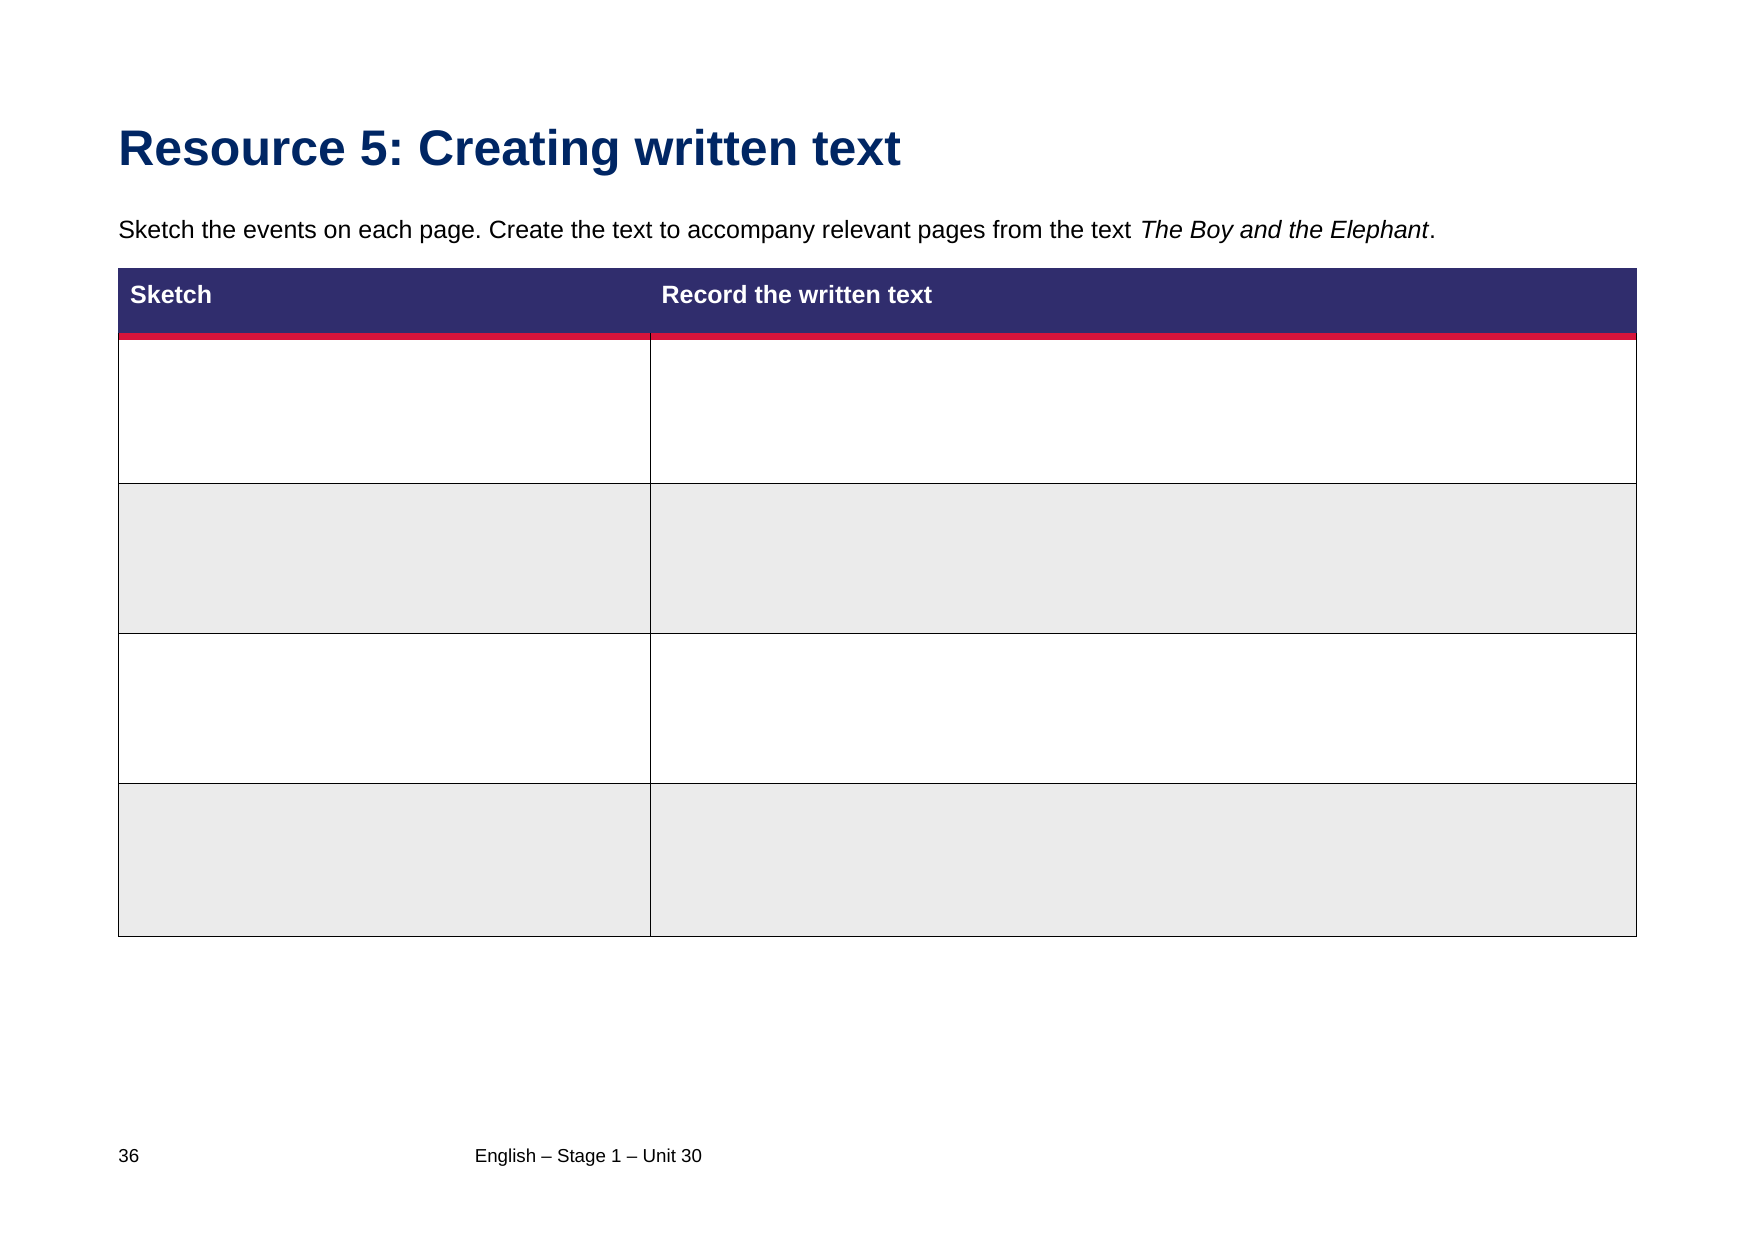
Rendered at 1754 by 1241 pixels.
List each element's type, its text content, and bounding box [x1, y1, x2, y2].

table_header Record the written text [651, 269, 1636, 333]
table_cell [119, 484, 650, 633]
table_cell [119, 784, 650, 936]
table_cell [119, 634, 650, 783]
table_cell [651, 484, 1636, 633]
subtitle Resource 5: Creating written text [118, 118, 1636, 176]
table_cell [651, 634, 1636, 783]
table_cell [119, 340, 650, 483]
table_cell [651, 340, 1636, 483]
table_header Sketch [119, 269, 650, 333]
table_cell [651, 784, 1636, 936]
text Sketch the events on each page. Create the text to accompany relevant pages from the text The Boy and the Elephant. [118, 215, 1636, 243]
